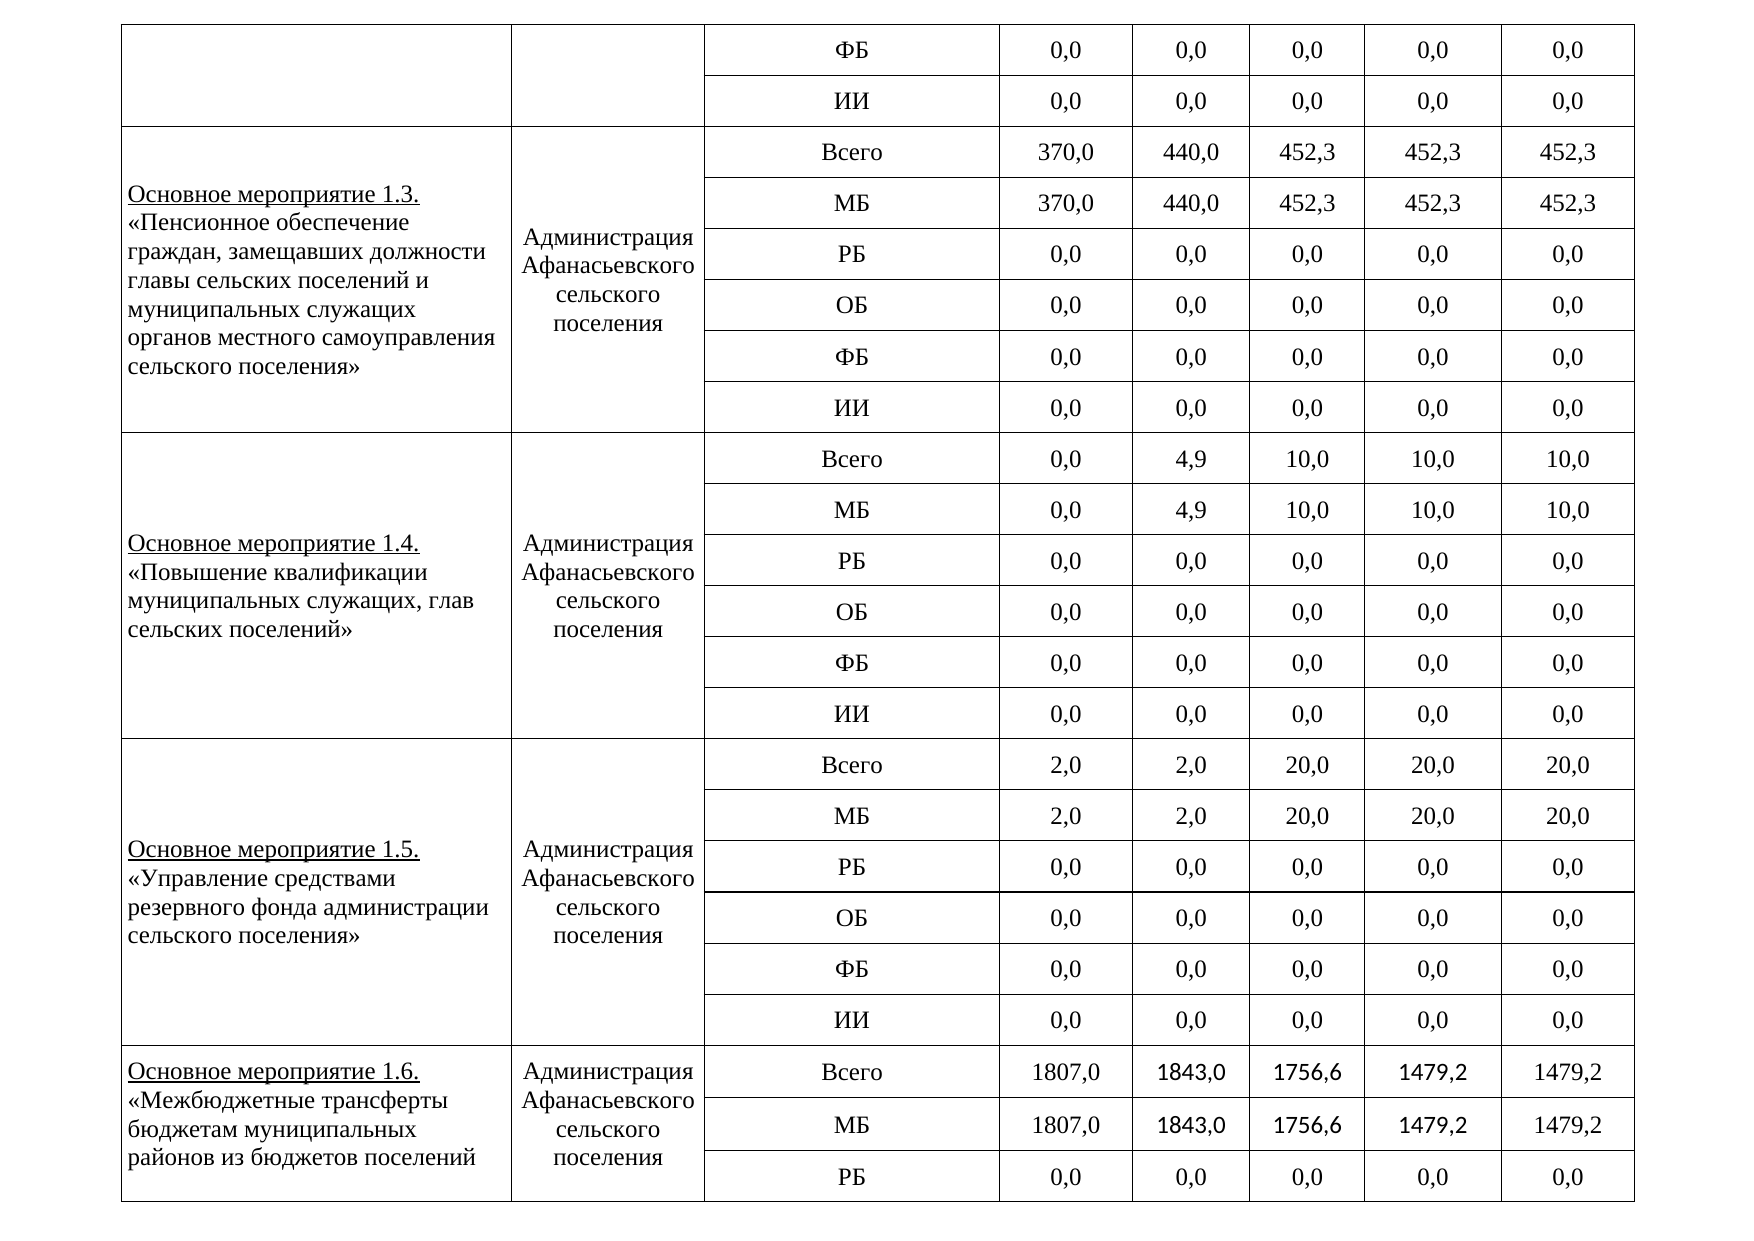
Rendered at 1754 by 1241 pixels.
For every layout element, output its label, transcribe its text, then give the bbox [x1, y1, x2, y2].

table_cell Основное мероприятие 1.5. «Управление средствами резервного фонда администрации сельского поселения» [122, 739, 511, 1044]
table_cell 452,3 [1250, 127, 1364, 177]
table_cell 0,0 [1365, 637, 1501, 687]
table_cell 0,0 [1250, 995, 1364, 1044]
table_cell 20,0 [1250, 790, 1364, 840]
table_cell 10,0 [1365, 433, 1501, 483]
table_cell 0,0 [1502, 1151, 1634, 1201]
table_cell 440,0 [1133, 127, 1249, 177]
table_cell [512, 1046, 704, 1201]
table_cell 1807,0 [1000, 1046, 1132, 1097]
table_cell 20,0 [1365, 790, 1501, 840]
table_cell Всего [705, 739, 999, 789]
table_cell ОБ [705, 586, 999, 636]
table_cell 1843,0 [1133, 1046, 1249, 1097]
table_cell 0,0 [1250, 25, 1364, 75]
table_cell 0,0 [1365, 229, 1501, 279]
table_cell 0,0 [1133, 944, 1249, 993]
table_cell 1807,0 [1000, 1098, 1132, 1150]
table_cell Основное мероприятие 1.3. «Пенсионное обеспечение граждан, замещавших должности главы сельских поселений и муниципальных служащих органов местного самоуправления сельского поселения» [122, 127, 511, 432]
table_cell 0,0 [1365, 586, 1501, 636]
table_cell РБ [705, 229, 999, 279]
table_cell 10,0 [1502, 433, 1634, 483]
table_cell 0,0 [1000, 433, 1132, 483]
table_cell 370,0 [1000, 178, 1132, 228]
table_cell 0,0 [1000, 382, 1132, 432]
table_cell 0,0 [1502, 25, 1634, 75]
table_cell 2,0 [1133, 739, 1249, 789]
table_cell 0,0 [1365, 841, 1501, 891]
table_cell 0,0 [1365, 688, 1501, 738]
table_cell Основное мероприятие 1.4. «Повышение квалификации муниципальных служащих, глав сельских поселений» [122, 433, 511, 738]
table_cell 0,0 [1000, 76, 1132, 126]
table_cell 452,3 [1502, 127, 1634, 177]
table_cell 0,0 [1133, 688, 1249, 738]
table_cell 0,0 [1365, 1151, 1501, 1201]
table_cell 0,0 [1000, 1151, 1132, 1201]
table_cell 0,0 [1133, 535, 1249, 585]
table_cell 1479,2 [1502, 1046, 1634, 1097]
table_cell 0,0 [1133, 25, 1249, 75]
table_cell 0,0 [1000, 893, 1132, 942]
table_cell 0,0 [1502, 944, 1634, 993]
table_cell 0,0 [1365, 382, 1501, 432]
table_cell Администрация Афанасьевского сельского поселения [512, 433, 704, 738]
table_cell ИИ [705, 688, 999, 738]
table_cell ИИ [705, 76, 999, 126]
table_cell 0,0 [1000, 280, 1132, 330]
table_cell 10,0 [1502, 484, 1634, 534]
table_cell Всего [705, 127, 999, 177]
table_cell ФБ [705, 25, 999, 75]
table_cell 0,0 [1365, 535, 1501, 585]
table_cell РБ [705, 841, 999, 891]
table_cell 0,0 [1000, 688, 1132, 738]
table_cell 0,0 [1000, 944, 1132, 993]
table_cell 0,0 [1000, 995, 1132, 1044]
table_cell 20,0 [1365, 739, 1501, 789]
table_cell 0,0 [1502, 841, 1634, 891]
table_cell 0,0 [1365, 331, 1501, 381]
table_cell 0,0 [1133, 280, 1249, 330]
table_cell 452,3 [1502, 178, 1634, 228]
table_cell 0,0 [1133, 637, 1249, 687]
table_cell 0,0 [1133, 76, 1249, 126]
table_cell ФБ [705, 637, 999, 687]
table_cell РБ [705, 535, 999, 585]
table_cell 10,0 [1250, 484, 1364, 534]
table_cell 0,0 [1250, 76, 1364, 126]
table_cell МБ [705, 484, 999, 534]
table_cell 0,0 [1250, 637, 1364, 687]
table_cell 0,0 [1365, 893, 1501, 942]
table_cell 0,0 [1365, 944, 1501, 993]
table_cell МБ [705, 790, 999, 840]
table_cell 452,3 [1250, 178, 1364, 228]
table_cell 4,9 [1133, 484, 1249, 534]
table_cell 0,0 [1000, 535, 1132, 585]
table_cell 0,0 [1250, 229, 1364, 279]
table_cell 0,0 [1250, 535, 1364, 585]
table_cell 0,0 [1502, 586, 1634, 636]
table_cell ФБ [705, 331, 999, 381]
table_cell 10,0 [1365, 484, 1501, 534]
table_cell 0,0 [1133, 382, 1249, 432]
table_cell 2,0 [1133, 790, 1249, 840]
table_cell Всего [705, 1046, 999, 1097]
table_cell 0,0 [1000, 484, 1132, 534]
table_cell 0,0 [1000, 637, 1132, 687]
table_cell 1479,2 [1365, 1098, 1501, 1150]
table_cell 20,0 [1502, 790, 1634, 840]
table_cell 0,0 [1250, 944, 1364, 993]
table_cell ИИ [705, 382, 999, 432]
table_cell 0,0 [1000, 229, 1132, 279]
table_cell ОБ [705, 280, 999, 330]
table_cell 0,0 [1502, 280, 1634, 330]
table_cell 20,0 [1250, 739, 1364, 789]
table_cell 4,9 [1133, 433, 1249, 483]
table_cell 0,0 [1133, 995, 1249, 1044]
table_cell 0,0 [1502, 688, 1634, 738]
table_cell Всего [705, 433, 999, 483]
table_cell 0,0 [1250, 688, 1364, 738]
table_cell 1479,2 [1365, 1046, 1501, 1097]
table_cell 0,0 [1250, 382, 1364, 432]
table_cell Администрация Афанасьевского сельского поселения [512, 739, 704, 1044]
table_cell 0,0 [1365, 280, 1501, 330]
table_cell МБ [705, 178, 999, 228]
table_cell 370,0 [1000, 127, 1132, 177]
table_cell 0,0 [1250, 331, 1364, 381]
table_cell 0,0 [1502, 382, 1634, 432]
table_cell 0,0 [1000, 841, 1132, 891]
table_cell 0,0 [1250, 893, 1364, 942]
table_cell 0,0 [1000, 25, 1132, 75]
table_cell 0,0 [1502, 331, 1634, 381]
table_cell ИИ [705, 995, 999, 1044]
table_cell 0,0 [1365, 995, 1501, 1044]
table_cell 0,0 [1133, 1151, 1249, 1201]
table_cell 0,0 [1502, 229, 1634, 279]
table_cell 0,0 [1502, 995, 1634, 1044]
table_cell 0,0 [1133, 586, 1249, 636]
table_cell 1756,6 [1250, 1046, 1364, 1097]
table_cell 1756,6 [1250, 1098, 1364, 1150]
table_cell 0,0 [1133, 893, 1249, 942]
table_cell 0,0 [1502, 76, 1634, 126]
table_cell 0,0 [1250, 1151, 1364, 1201]
table_cell 0,0 [1250, 841, 1364, 891]
table_cell Основное мероприятие 1.6. «Межбюджетные трансферты бюджетам муниципальных районов из бюджетов поселений на осуществление части полномочий по решению вопросов местного значения в соответствии с заключенными соглашениями» [122, 1046, 511, 1201]
table_cell 0,0 [1365, 76, 1501, 126]
table_cell 2,0 [1000, 790, 1132, 840]
table_cell 2,0 [1000, 739, 1132, 789]
table_cell 0,0 [1502, 535, 1634, 585]
table_cell 0,0 [1133, 229, 1249, 279]
table_cell ОБ [705, 893, 999, 942]
table_cell 1843,0 [1133, 1098, 1249, 1150]
table_cell МБ [705, 1098, 999, 1150]
table_cell 0,0 [1000, 331, 1132, 381]
table_cell 452,3 [1365, 178, 1501, 228]
table_cell 452,3 [1365, 127, 1501, 177]
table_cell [512, 127, 704, 432]
table_cell 20,0 [1502, 739, 1634, 789]
table_cell 0,0 [1250, 586, 1364, 636]
table_cell 10,0 [1250, 433, 1364, 483]
table_cell 0,0 [1000, 586, 1132, 636]
table_cell РБ [705, 1151, 999, 1201]
table_cell 0,0 [1133, 331, 1249, 381]
table_cell 0,0 [1365, 25, 1501, 75]
table_cell 1479,2 [1502, 1098, 1634, 1150]
table_cell 0,0 [1502, 893, 1634, 942]
table_cell ФБ [705, 944, 999, 993]
table_cell 0,0 [1250, 280, 1364, 330]
table_cell 0,0 [1502, 637, 1634, 687]
table_cell 440,0 [1133, 178, 1249, 228]
table_cell 0,0 [1133, 841, 1249, 891]
